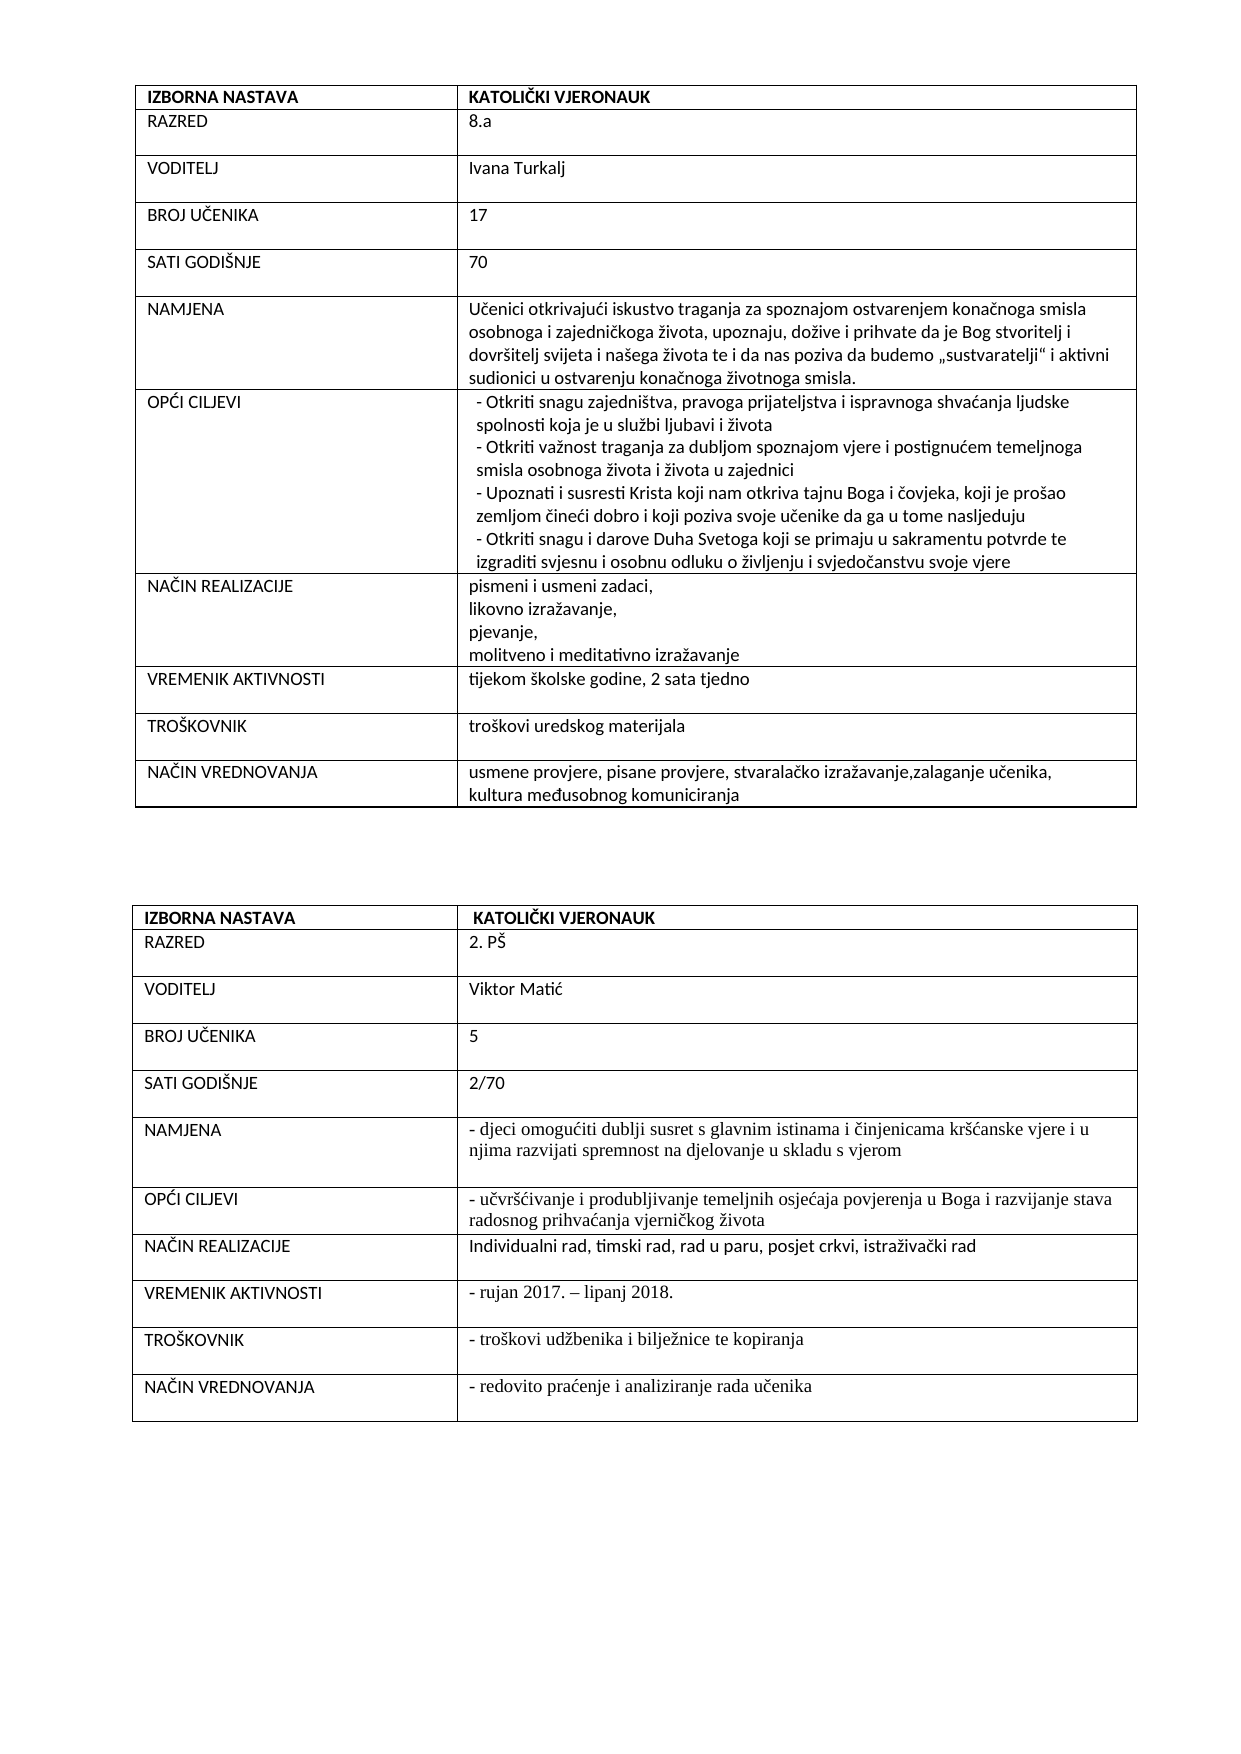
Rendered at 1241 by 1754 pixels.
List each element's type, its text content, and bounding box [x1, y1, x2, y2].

table_cell NAČIN VREDNOVANJA [133, 1375, 457, 1421]
table_cell - troškovi udžbenika i bilježnice te kopiranja [458, 1328, 1137, 1374]
table_cell NAČIN VREDNOVANJA [136, 761, 457, 806]
table_cell Individualni rad, timski rad, rad u paru, posjet crkvi, istraživački rad [458, 1235, 1137, 1280]
table_cell Viktor Matić [458, 977, 1137, 1023]
table_cell pismeni i usmeni zadaci, likovno izražavanje, pjevanje, molitveno i meditativno izražavanje [458, 574, 1136, 666]
table_cell 5 [458, 1024, 1137, 1070]
table_cell 2. PŠ [458, 930, 1137, 976]
table_cell VODITELJ [133, 977, 457, 1023]
table_cell VODITELJ [136, 156, 457, 202]
table_cell - Otkriti snagu zajedništva, pravoga prijateljstva i ispravnoga shvaćanja ljudske spolnosti koja je u službi ljubavi i života - Otkriti važnost traganja za dubljom spoznajom vjere i postignućem temeljnoga smisla osobnoga života i života u zajednici - Upoznati i susresti Krista koji nam otkriva tajnu Boga i čovjeka, koji je prošao zemljom čineći dobro i koji poziva svoje učenike da ga u tome nasljeduju - Otkriti snagu i darove Duha Svetoga koji se primaju u sakramentu potvrde te izgraditi svjesnu i osobnu odluku o življenju i svjedočanstvu svoje vjere [458, 390, 1136, 573]
table_cell BROJ UČENIKA [133, 1024, 457, 1070]
table_cell SATI GODIŠNJE [136, 250, 457, 296]
table_cell VREMENIK AKTIVNOSTI [136, 667, 457, 713]
table_cell 2/70 [458, 1071, 1137, 1117]
table_header KATOLIČKI VJERONAUK [458, 86, 1136, 108]
table_cell 70 [458, 250, 1136, 296]
table_header KATOLIČKI VJERONAUK [458, 906, 1137, 929]
table_cell 8.a [458, 110, 1136, 155]
table_cell SATI GODIŠNJE [133, 1071, 457, 1117]
table_cell Učenici otkrivajući iskustvo traganja za spoznajom ostvarenjem konačnoga smisla osobnoga i zajedničkoga života, upoznaju, dožive i prihvate da je Bog stvoritelj i dovršitelj svijeta i našega života te i da nas poziva da budemo „sustvaratelji“ i aktivni sudionici u ostvarenju konačnoga životnoga smisla. [458, 297, 1136, 389]
table_cell NAČIN REALIZACIJE [136, 574, 457, 666]
table_cell - učvršćivanje i produbljivanje temeljnih osjećaja povjerenja u Boga i razvijanje stava radosnog prihvaćanja vjerničkog života [458, 1188, 1137, 1233]
table_header IZBORNA NASTAVA [136, 86, 457, 108]
table_cell OPĆI CILJEVI [136, 390, 457, 573]
table_cell tijekom školske godine, 2 sata tjedno [458, 667, 1136, 713]
table_cell RAZRED [136, 110, 457, 155]
table_header IZBORNA NASTAVA [133, 906, 457, 929]
table_cell Ivana Turkalj [458, 156, 1136, 202]
table_cell usmene provjere, pisane provjere, stvaralačko izražavanje,zalaganje učenika, kultura međusobnog komuniciranja [458, 761, 1136, 806]
table_cell 17 [458, 203, 1136, 249]
table_cell OPĆI CILJEVI [133, 1188, 457, 1233]
table_cell - rujan 2017. – lipanj 2018. [458, 1281, 1137, 1327]
table_cell troškovi uredskog materijala [458, 714, 1136, 759]
table_cell NAČIN REALIZACIJE [133, 1235, 457, 1280]
table_cell TROŠKOVNIK [133, 1328, 457, 1374]
table_cell VREMENIK AKTIVNOSTI [133, 1281, 457, 1327]
table_cell NAMJENA [136, 297, 457, 389]
table_cell TROŠKOVNIK [136, 714, 457, 759]
table_cell BROJ UČENIKA [136, 203, 457, 249]
table_cell - djeci omogućiti dublji susret s glavnim istinama i činjenicama kršćanske vjere i u njima razvijati spremnost na djelovanje u skladu s vjerom [458, 1118, 1137, 1187]
table_cell NAMJENA [133, 1118, 457, 1187]
table_cell - redovito praćenje i analiziranje rada učenika [458, 1375, 1137, 1421]
table_cell RAZRED [133, 930, 457, 976]
